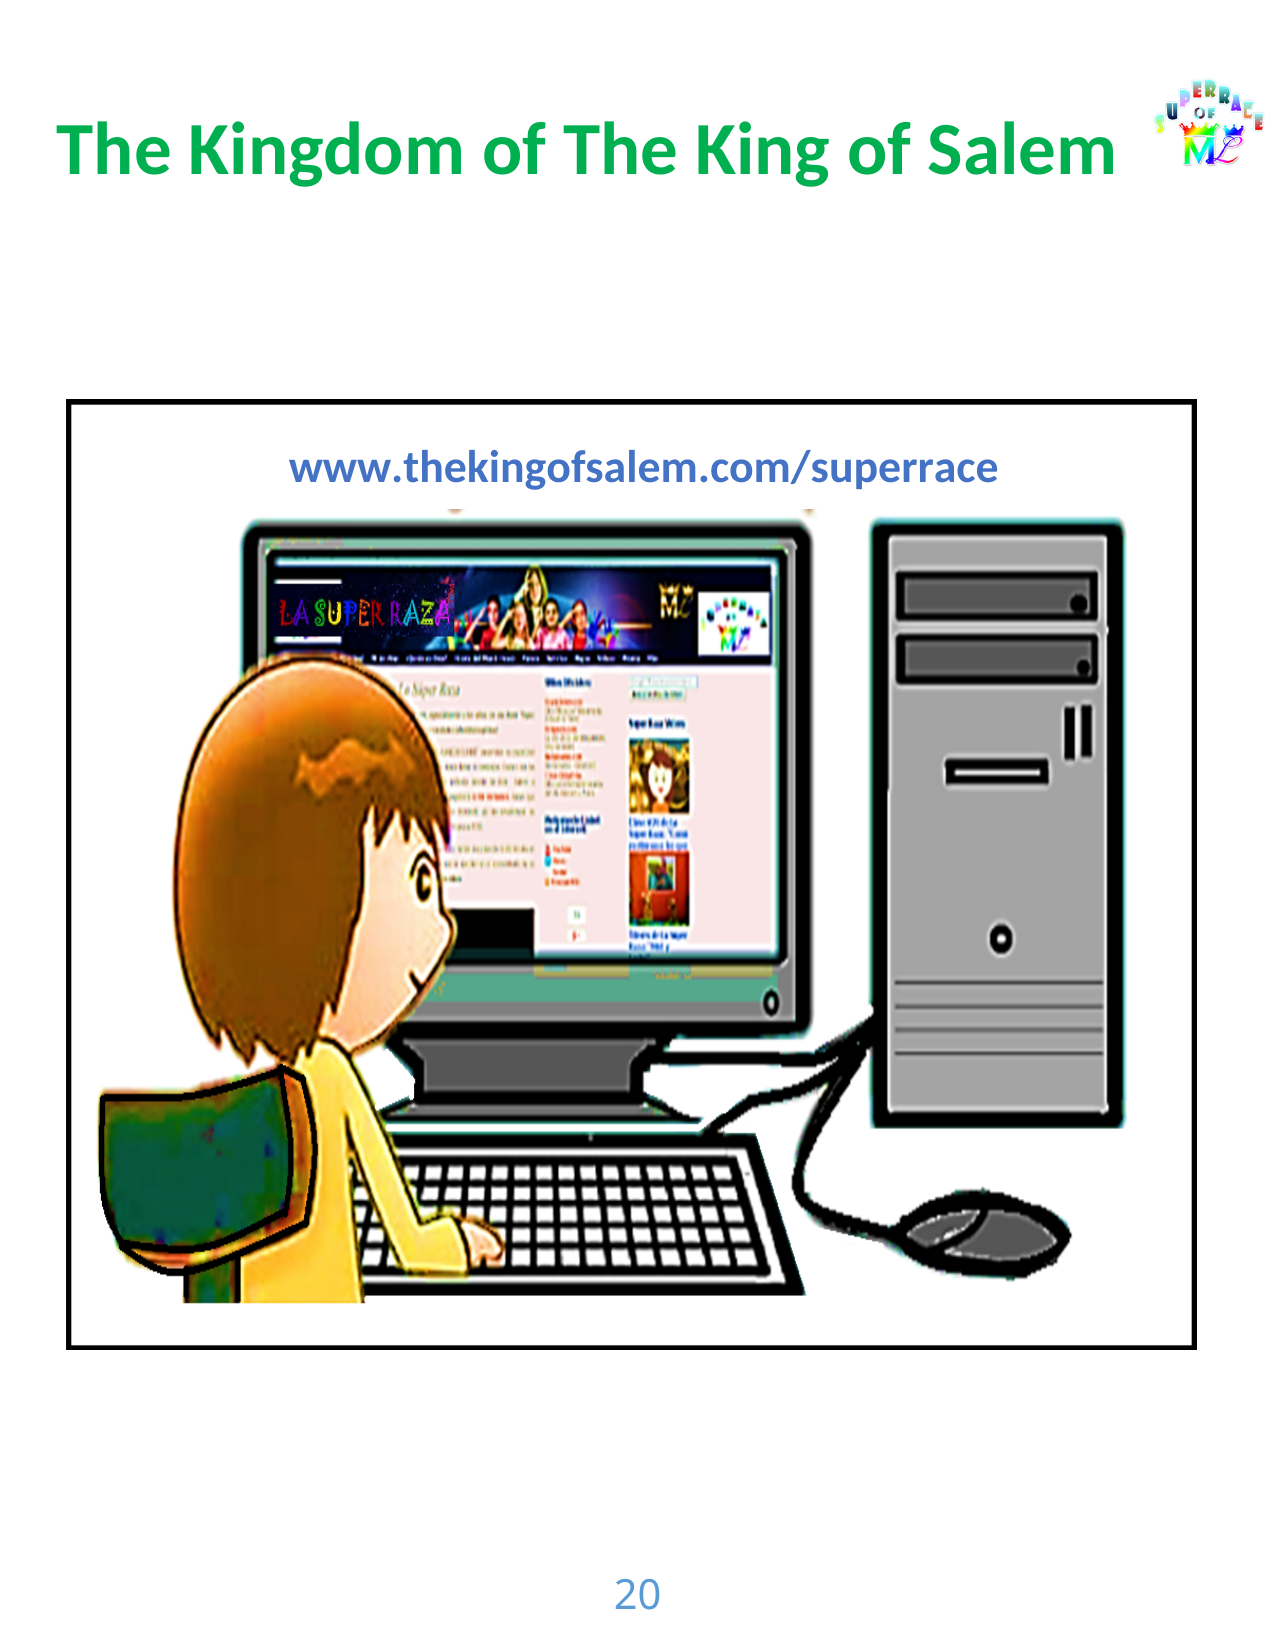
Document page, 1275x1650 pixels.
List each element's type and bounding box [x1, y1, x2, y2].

picture [1152, 75, 1267, 175]
picture [65, 399, 1197, 1350]
